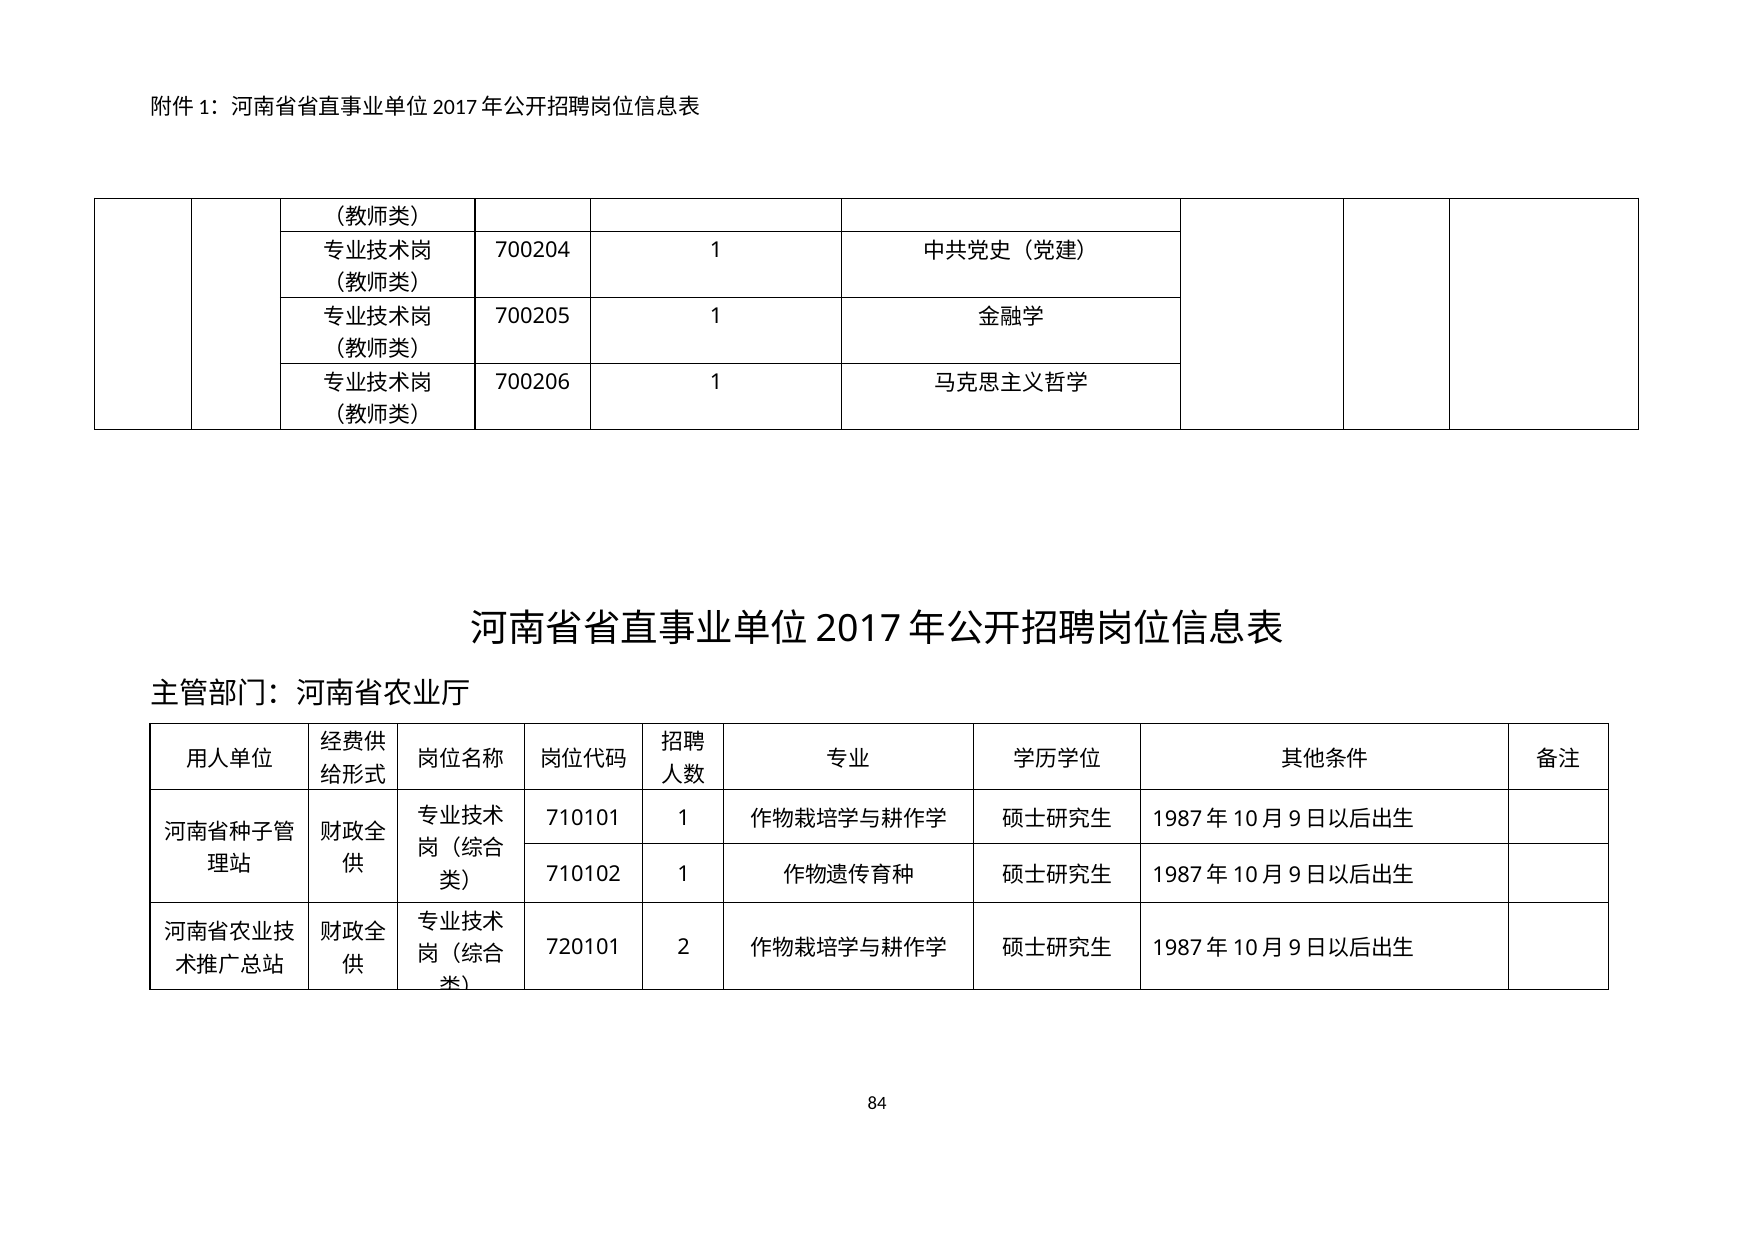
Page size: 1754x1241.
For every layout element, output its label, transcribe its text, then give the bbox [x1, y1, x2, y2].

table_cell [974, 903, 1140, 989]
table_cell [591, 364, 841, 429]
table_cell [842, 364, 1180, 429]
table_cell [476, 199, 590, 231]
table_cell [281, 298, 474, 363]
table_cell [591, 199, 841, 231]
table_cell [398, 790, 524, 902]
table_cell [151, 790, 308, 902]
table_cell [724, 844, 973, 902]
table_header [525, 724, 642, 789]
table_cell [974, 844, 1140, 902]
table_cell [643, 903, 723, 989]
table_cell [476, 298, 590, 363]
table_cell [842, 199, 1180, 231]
text 主管部门：河南省农业厅 [150, 658, 1604, 723]
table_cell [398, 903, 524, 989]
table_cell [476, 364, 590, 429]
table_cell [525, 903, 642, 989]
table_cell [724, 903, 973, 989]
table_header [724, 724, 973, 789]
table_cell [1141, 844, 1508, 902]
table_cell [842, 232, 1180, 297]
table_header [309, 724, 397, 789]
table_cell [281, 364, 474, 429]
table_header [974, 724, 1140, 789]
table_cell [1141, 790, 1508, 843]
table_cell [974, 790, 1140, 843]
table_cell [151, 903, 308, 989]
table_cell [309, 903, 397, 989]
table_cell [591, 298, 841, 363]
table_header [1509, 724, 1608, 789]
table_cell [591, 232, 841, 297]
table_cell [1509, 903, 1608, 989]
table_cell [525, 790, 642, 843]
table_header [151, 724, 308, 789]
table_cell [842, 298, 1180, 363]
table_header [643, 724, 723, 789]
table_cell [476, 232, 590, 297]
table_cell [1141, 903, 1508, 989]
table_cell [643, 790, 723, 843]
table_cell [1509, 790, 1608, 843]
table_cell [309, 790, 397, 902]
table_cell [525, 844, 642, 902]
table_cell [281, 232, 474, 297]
text 河南省省直事业单位2017年公开招聘岗位信息表 [150, 593, 1604, 658]
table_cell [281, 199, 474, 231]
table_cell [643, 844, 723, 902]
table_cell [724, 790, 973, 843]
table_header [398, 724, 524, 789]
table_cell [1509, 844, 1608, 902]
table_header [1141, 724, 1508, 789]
